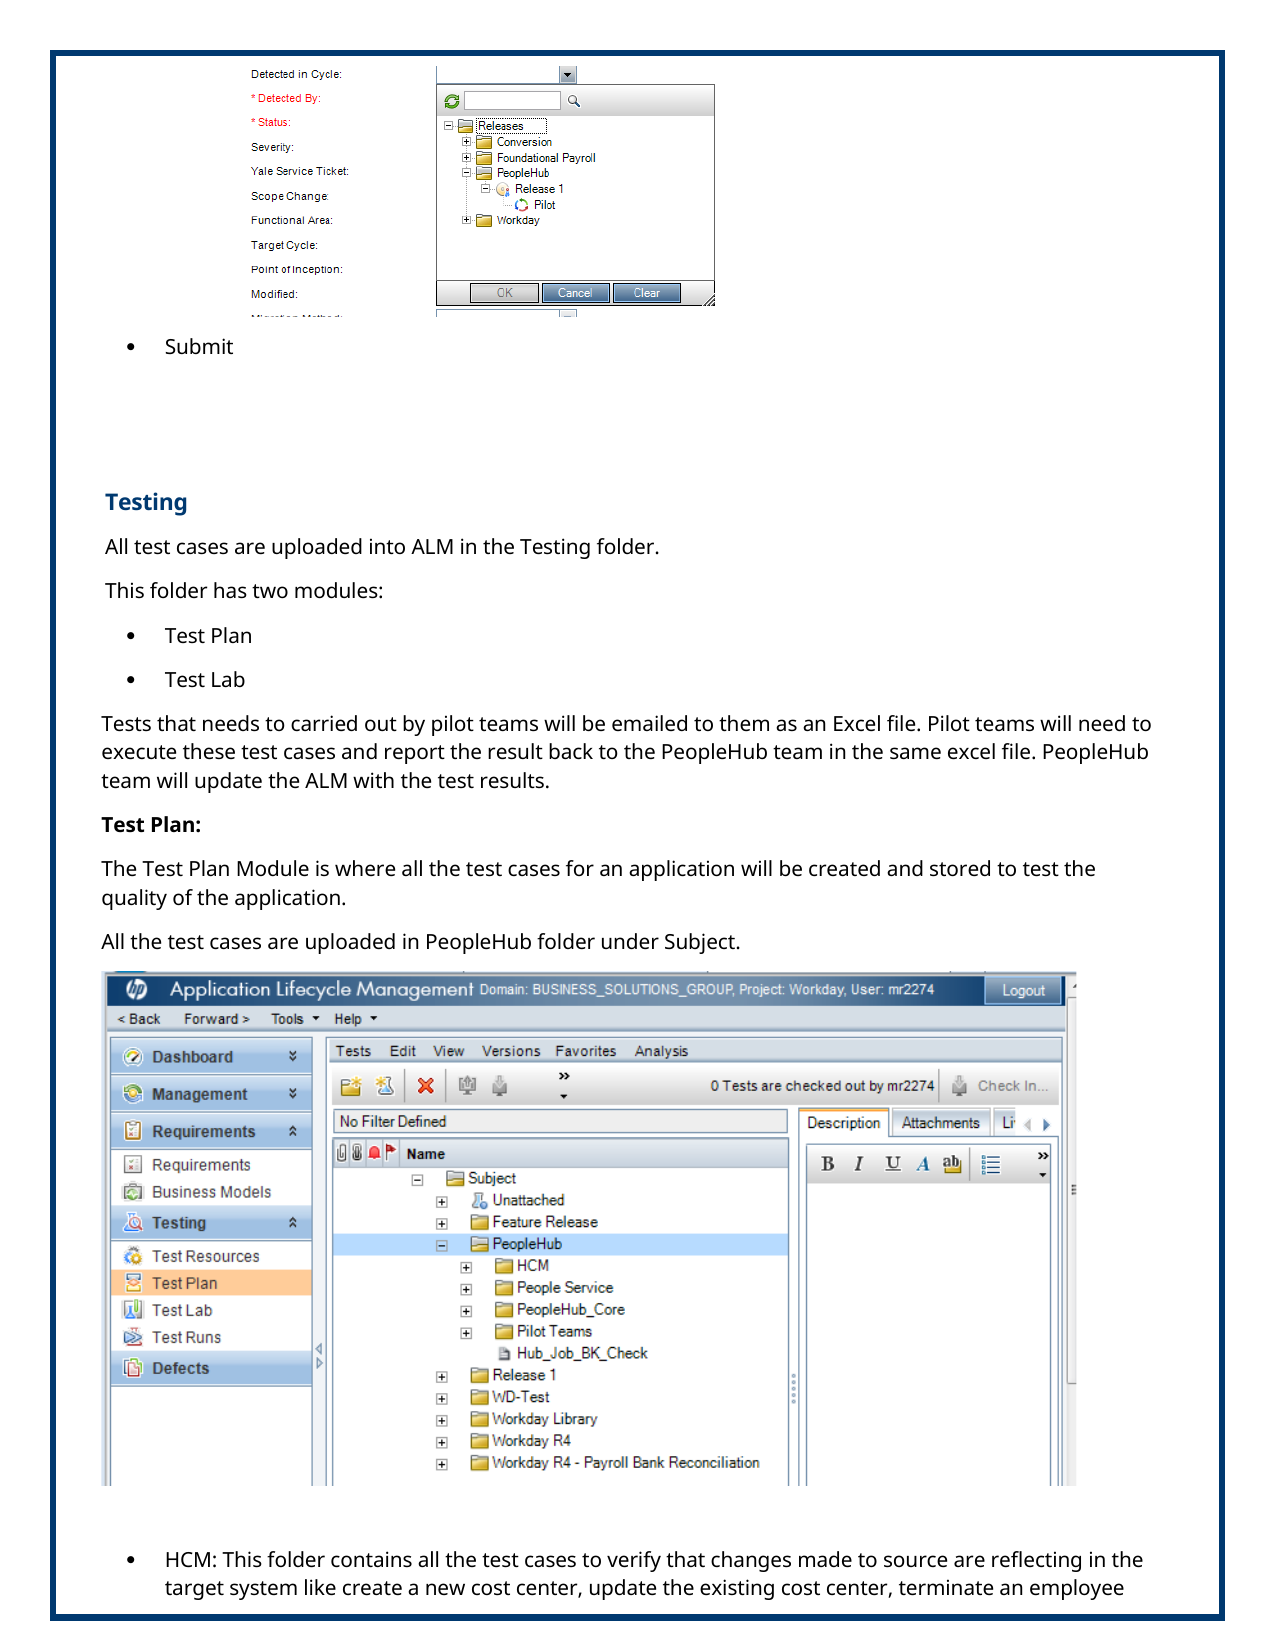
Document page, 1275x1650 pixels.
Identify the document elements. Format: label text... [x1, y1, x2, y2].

text Test Plan: [101, 810, 1156, 838]
picture [239, 66, 724, 317]
list Submit [127, 332, 1156, 360]
text All test cases are uploaded into ALM in the Testing folder. [105, 532, 1156, 561]
text All the test cases are uploaded in PeopleHub folder under Subject. [101, 927, 1156, 955]
text This folder has two modules: [105, 577, 1156, 605]
text The Test Plan Module is where all the test cases for an application will be created and stored to test the quality of the application. [101, 854, 1156, 911]
picture [101, 971, 1077, 1486]
text Tests that needs to carried out by pilot teams will be emailed to them as an Excel file. Pilot teams will need to execute these test cases and report the result back to the PeopleHub team in the same excel file. PeopleHub team will update the ALM with the test results. [101, 709, 1156, 794]
list Test Lab [127, 665, 1156, 693]
list Test Plan [127, 621, 1156, 649]
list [127, 1545, 1156, 1602]
subtitle Testing [105, 485, 1187, 517]
